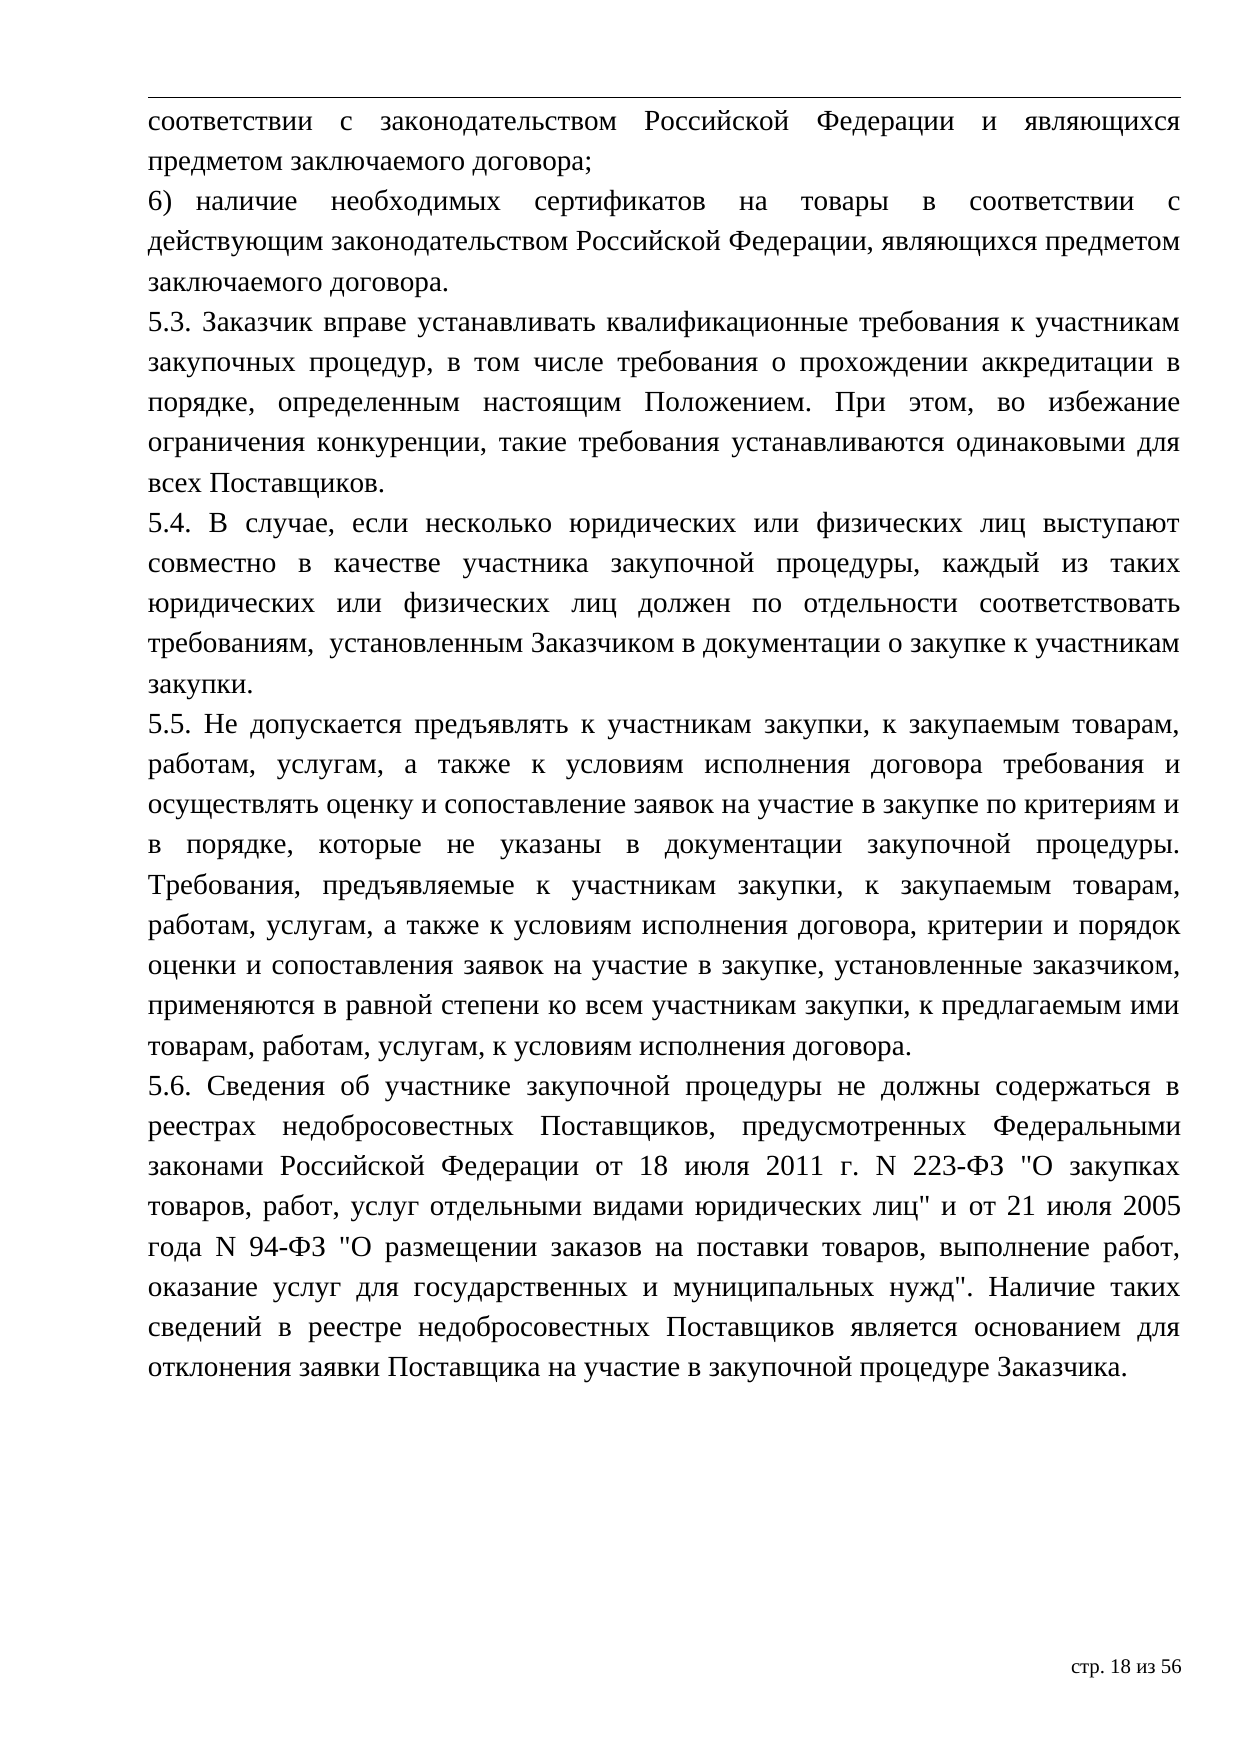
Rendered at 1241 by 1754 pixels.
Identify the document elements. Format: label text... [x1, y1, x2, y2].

list наличие необходимых сертификатов на товары в соответствии с действующим законодательством Российской Федерации, являющихся предметом заключаемого договора. [148, 183, 1181, 297]
text 5.3. Заказчик вправе устанавливать квалификационные требования к участникам закупочных процедур, в том числе требования о прохождении аккредитации в порядке, определенным настоящим Положением. При этом, во избежание ограничения конкуренции, такие требования устанавливаются одинаковыми для всех Поставщиков. [148, 304, 1181, 498]
text 5.6. Сведения об участнике закупочной процедуры не должны содержаться в реестрах недобросовестных Поставщиков, предусмотренных Федеральными законами Российской Федерации от 18 июля 2011 г. N 223-ФЗ "О закупках товаров, работ, услуг отдельными видами юридических лиц" и от 21 июля 2005 года N 94-ФЗ "О размещении заказов на поставки товаров, выполнение работ, оказание услуг для государственных и муниципальных нужд". Наличие таких сведений в реестре недобросовестных Поставщиков является основанием для отклонения заявки Поставщика на участие в закупочной процедуре Заказчика. [148, 1068, 1181, 1383]
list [148, 103, 1181, 177]
text 5.5. Не допускается предъявлять к участникам закупки, к закупаемым товарам, работам, услугам, а также к условиям исполнения договора требования и осуществлять оценку и сопоставление заявок на участие в закупке по критериям и в порядке, которые не указаны в документации закупочной процедуры. Требования, предъявляемые к участникам закупки, к закупаемым товарам, работам, услугам, а также к условиям исполнения договора, критерии и порядок оценки и сопоставления заявок на участие в закупке, установленные заказчиком, применяются в равной степени ко всем участникам закупки, к предлагаемым ими товарам, работам, услугам, к условиям исполнения договора. [148, 706, 1181, 1061]
text 5.4. В случае, если несколько юридических или физических лиц выступают совместно в качестве участника закупочной процедуры, каждый из таких юридических или физических лиц должен по отдельности соответствовать требованиям, установленным Заказчиком в документации о закупке к участникам закупки. [148, 505, 1181, 699]
